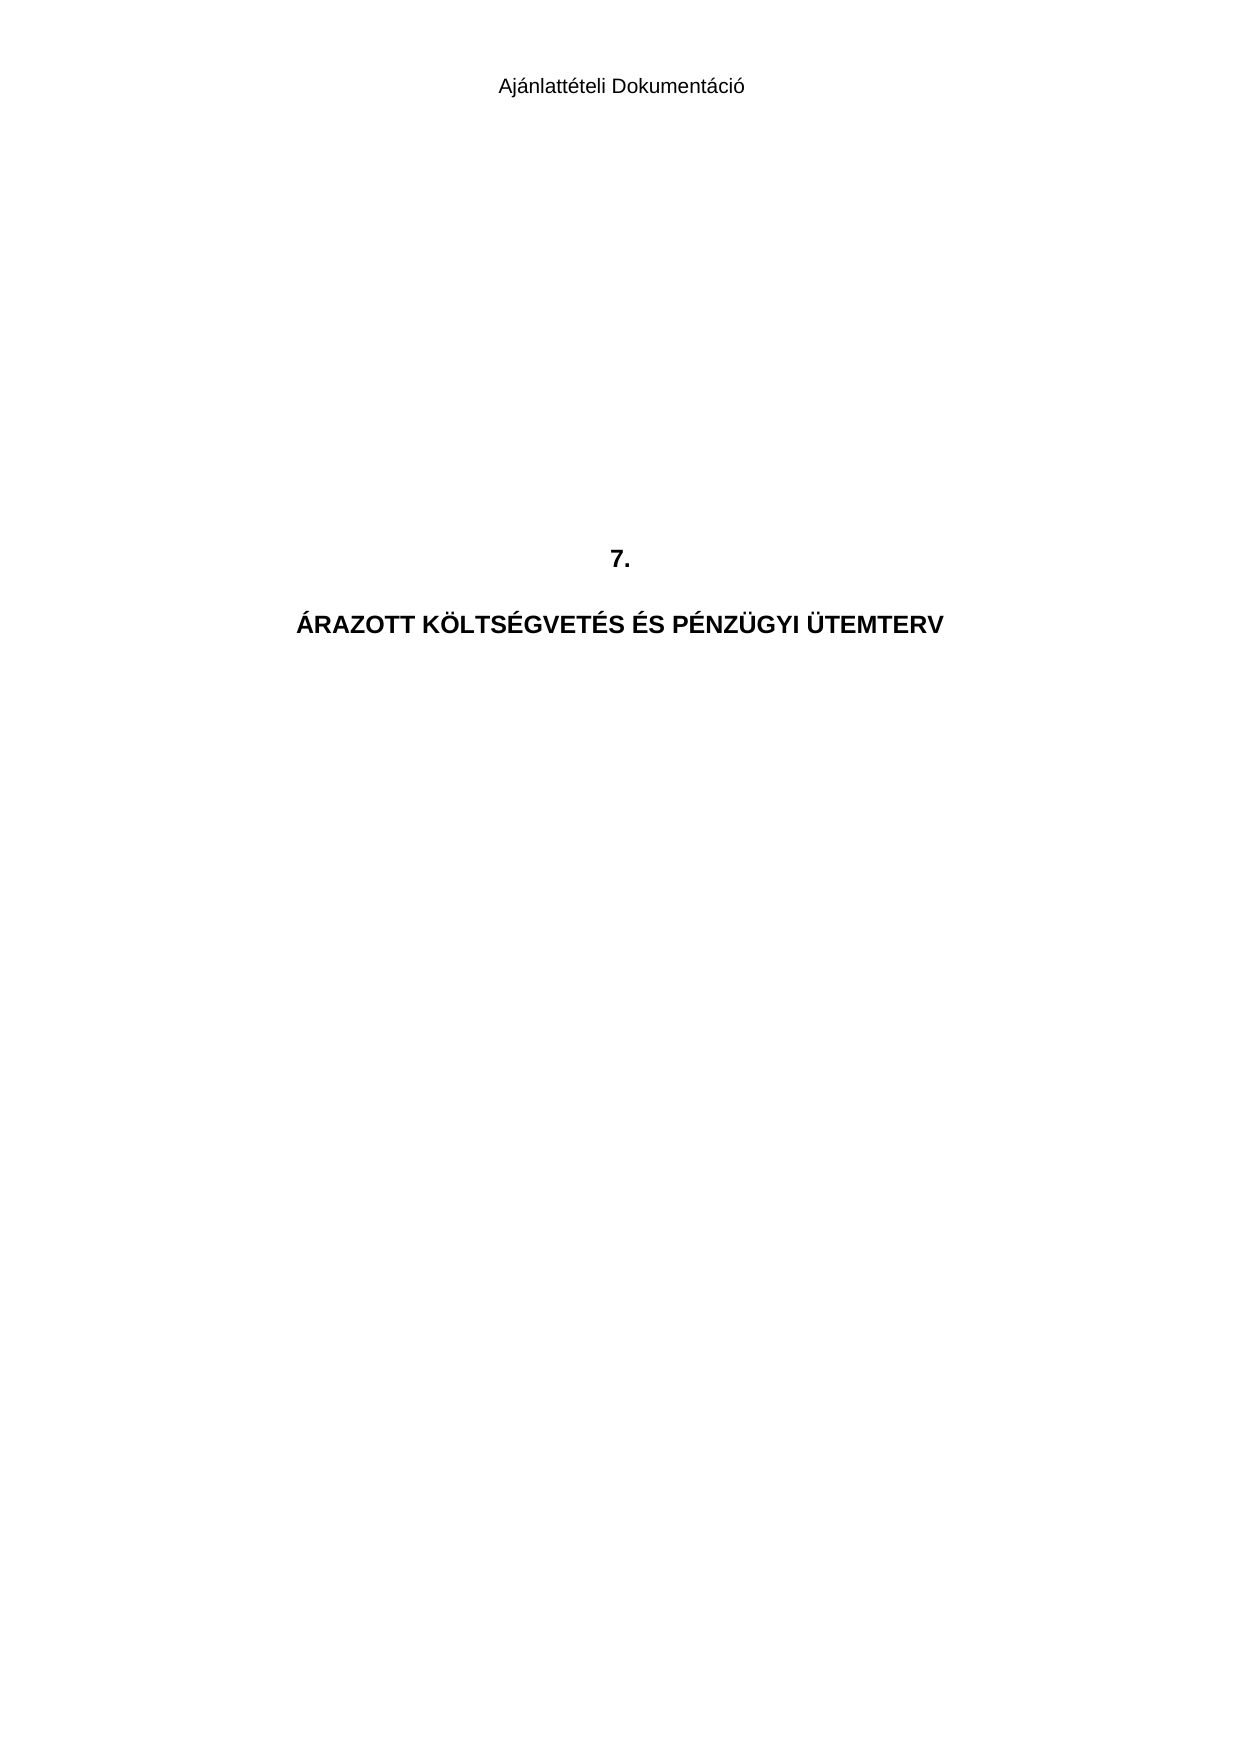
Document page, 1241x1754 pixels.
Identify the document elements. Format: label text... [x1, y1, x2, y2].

text 7. [148, 544, 1093, 573]
text Árazott költségvetés és PÉNZÜGYI ÜTEMTERV [148, 610, 1093, 639]
